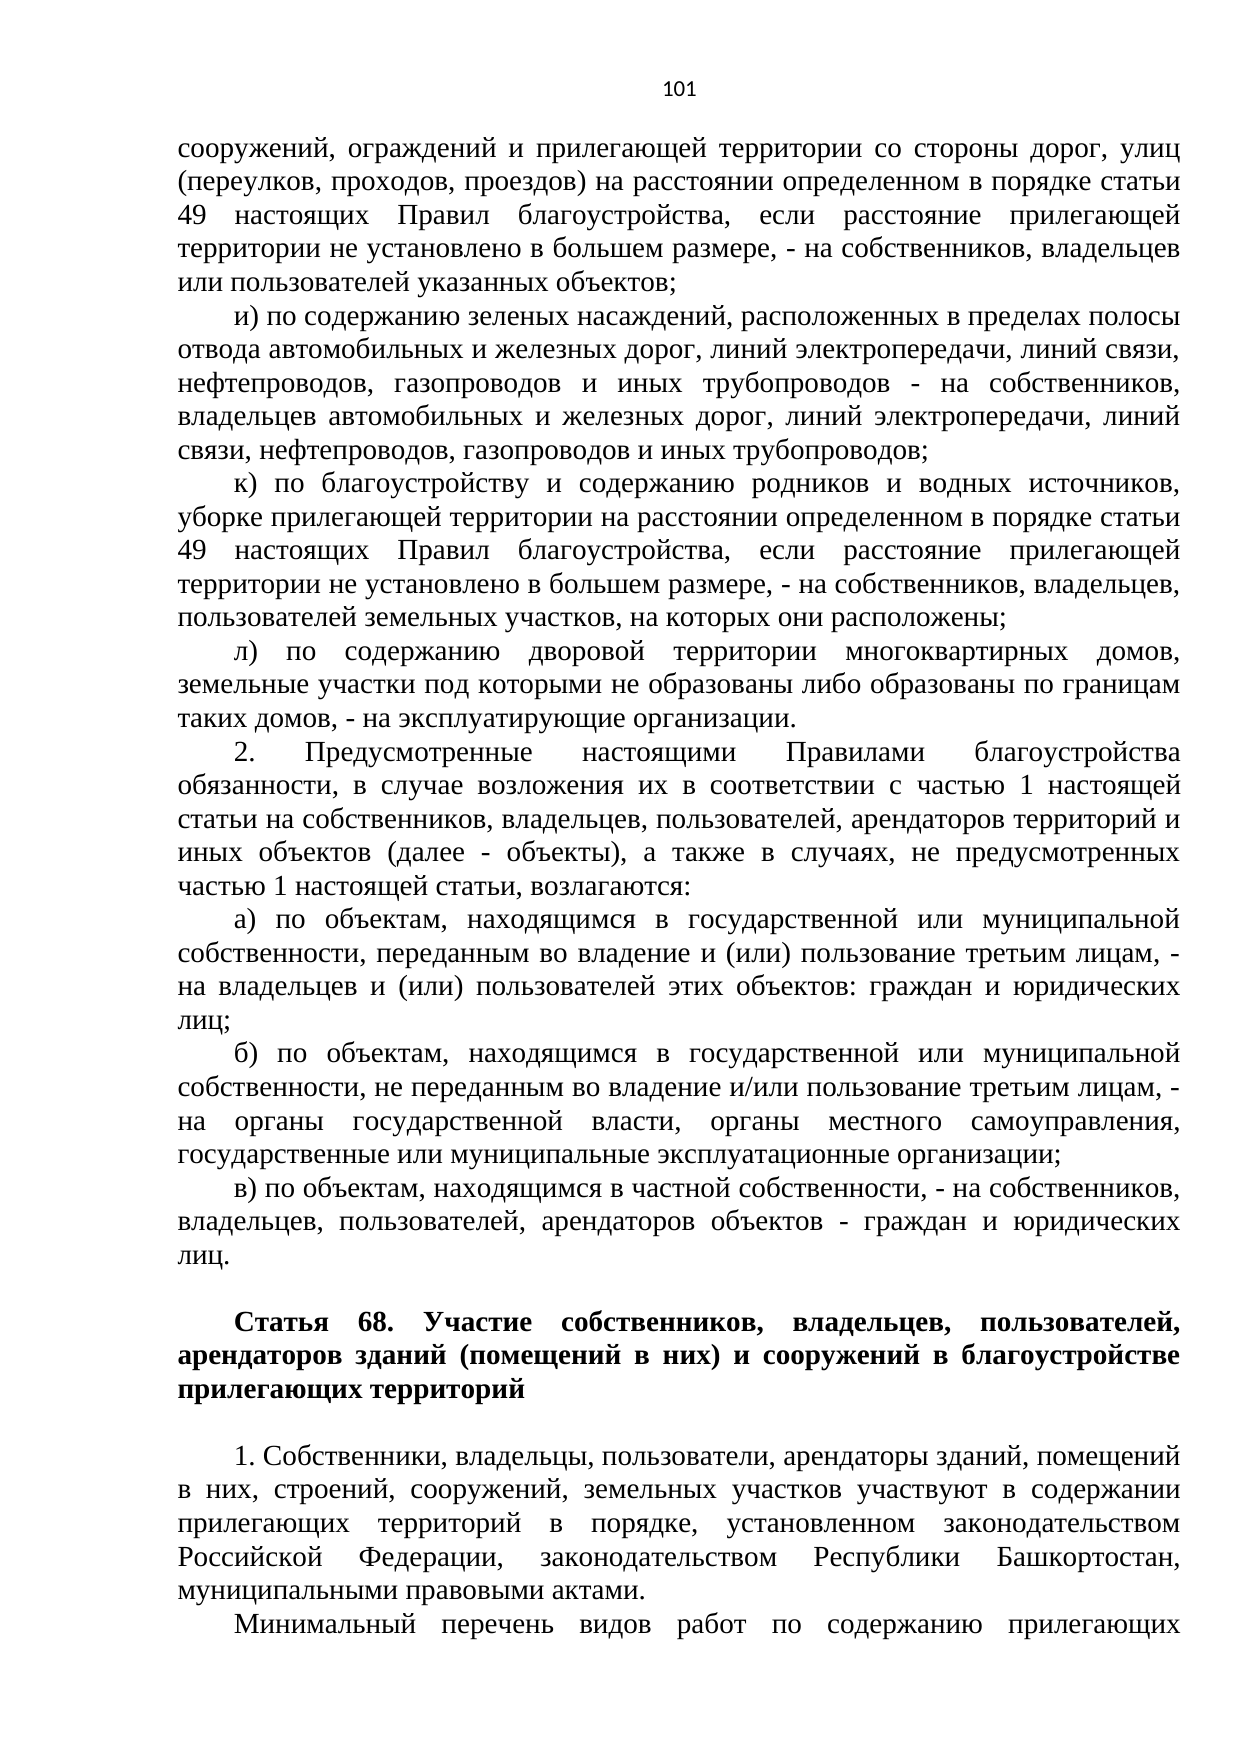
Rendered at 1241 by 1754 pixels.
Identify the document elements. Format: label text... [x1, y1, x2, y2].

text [177, 1606, 1181, 1639]
text к) по благоустройству и содержанию родников и водных источников, уборке прилегающей территории на расстоянии определенном в порядке статьи 49 настоящих Правил благоустройства, если расстояние прилегающей территории не установлено в большем размере, - на собственников, владельцев, пользователей земельных участков, на которых они расположены; [177, 465, 1181, 633]
text а) по объектам, находящимся в государственной или муниципальной собственности, переданным во владение и (или) пользование третьим лицам, - на владельцев и (или) пользователей этих объектов: граждан и юридических лиц; [177, 901, 1181, 1036]
text 1. Собственники, владельцы, пользователи, арендаторы зданий, помещений в них, строений, сооружений, земельных участков участвуют в содержании прилегающих территорий в порядке, установленном законодательством Российской Федерации, законодательством Республики Башкортостан, муниципальными правовыми актами. [177, 1438, 1181, 1606]
text 2. Предусмотренные настоящими Правилами благоустройства обязанности, в случае возложения их в соответствии с частью 1 настоящей статьи на собственников, владельцев, пользователей, арендаторов территорий и иных объектов (далее - объекты), а также в случаях, не предусмотренных частью 1 настоящей статьи, возлагаются: [177, 734, 1181, 901]
text в) по объектам, находящимся в частной собственности, - на собственников, владельцев, пользователей, арендаторов объектов - граждан и юридических лиц. [177, 1170, 1181, 1270]
text и) по содержанию зеленых насаждений, расположенных в пределах полосы отвода автомобильных и железных дорог, линий электропередачи, линий связи, нефтепроводов, газопроводов и иных трубопроводов - на собственников, владельцев автомобильных и железных дорог, линий электропередачи, линий связи, нефтепроводов, газопроводов и иных трубопроводов; [177, 298, 1181, 465]
text б) по объектам, находящимся в государственной или муниципальной собственности, не переданным во владение и/или пользование третьим лицам, - на органы государственной власти, органы местного самоуправления, государственные или муниципальные эксплуатационные организации; [177, 1036, 1181, 1170]
title Статья 68. Участие собственников, владельцев, пользователей, арендаторов зданий (помещений в них) и сооружений в благоустройстве прилегающих территорий [177, 1304, 1181, 1404]
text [177, 130, 1181, 298]
text л) по содержанию дворовой территории многоквартирных домов, земельные участки под которыми не образованы либо образованы по границам таких домов, - на эксплуатирующие организации. [177, 633, 1181, 734]
